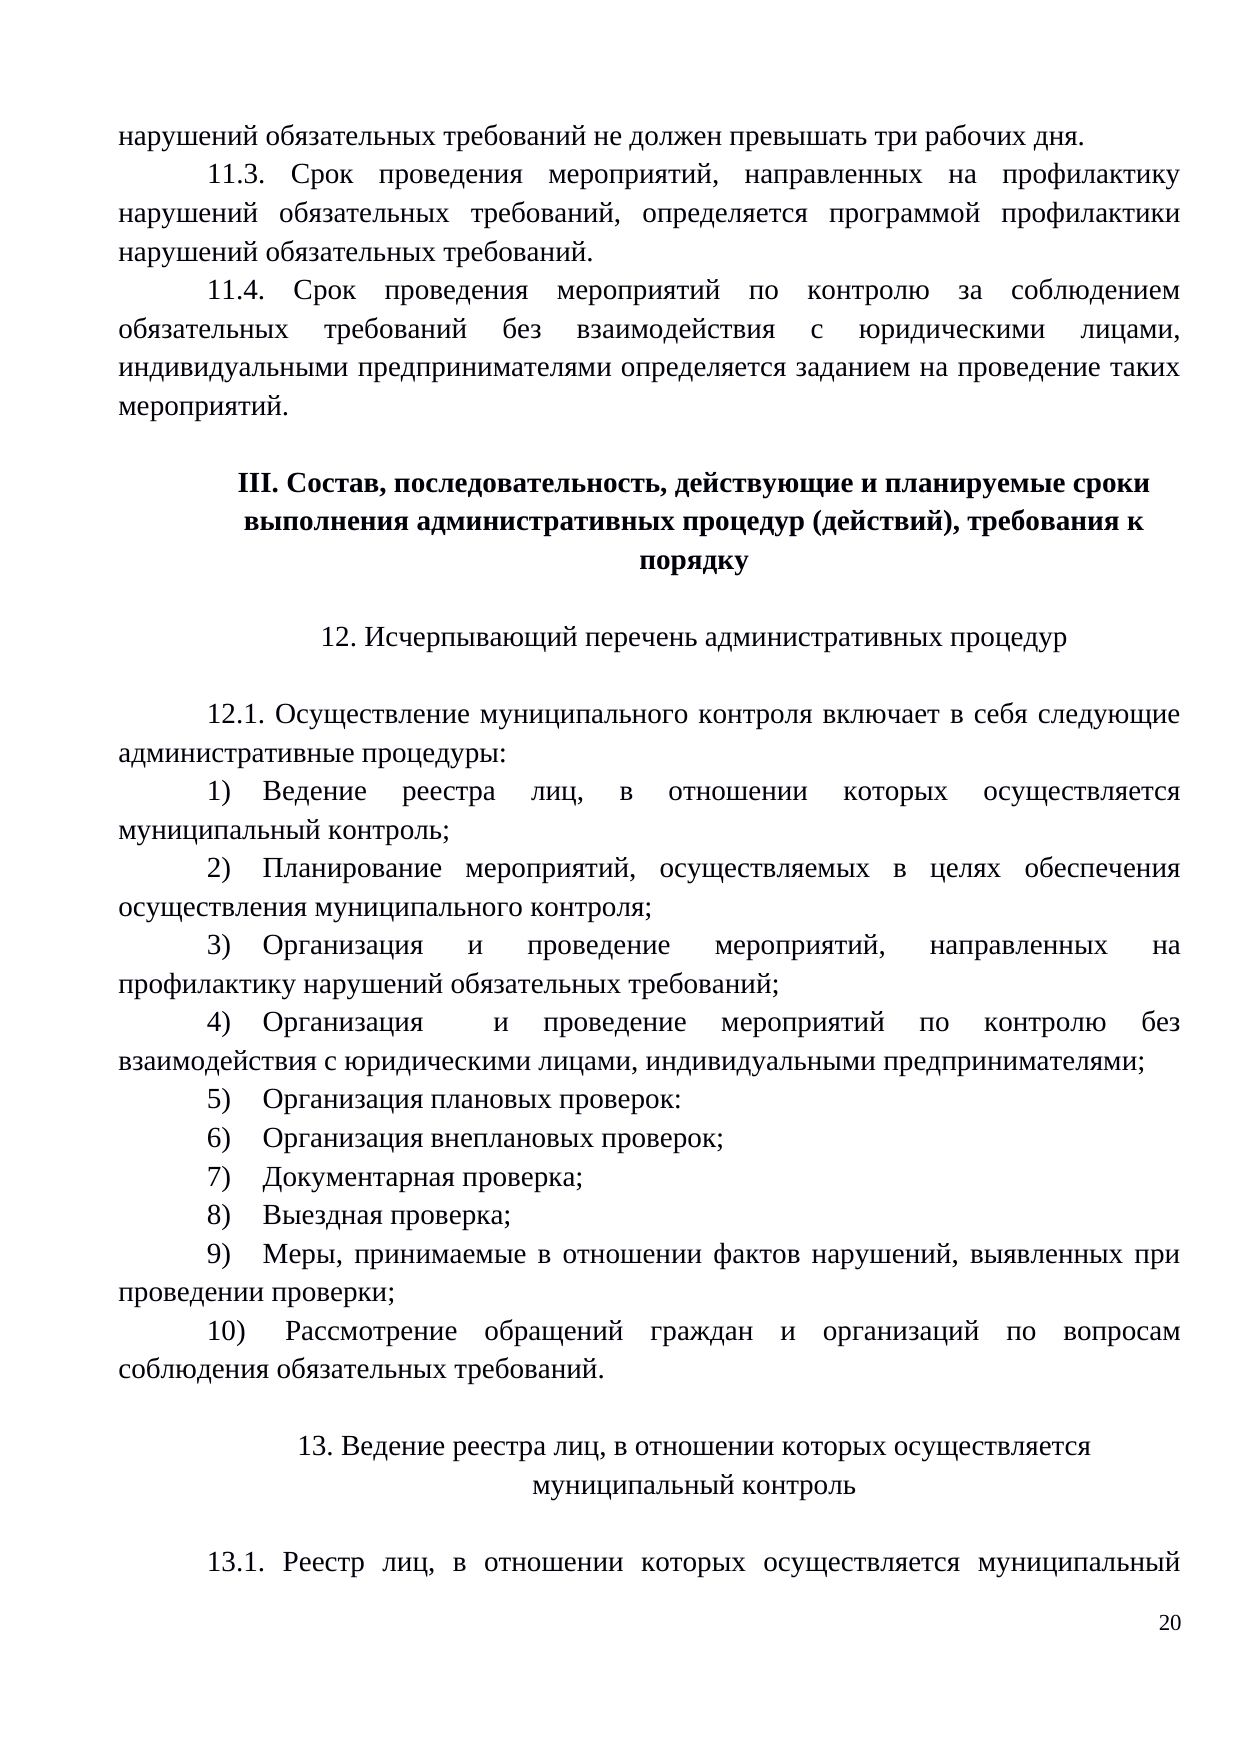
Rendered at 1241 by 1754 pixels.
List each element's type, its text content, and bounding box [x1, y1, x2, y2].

text 12. Исчерпывающий перечень административных процедур [207, 619, 1181, 653]
text 11.4. Срок проведения мероприятий по контролю за соблюдением обязательных требований без взаимодействия с юридическими лицами, индивидуальными предпринимателями определяется заданием на проведение таких мероприятий. [118, 272, 1181, 421]
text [118, 1544, 1181, 1578]
subtitle порядку [207, 542, 1181, 576]
text 12.1. Осуществление муниципального контроля включает в себя следующие административные процедуры: [118, 696, 1181, 768]
list Рассмотрение обращений граждан и организаций по вопросам соблюдения обязательных требований. [118, 1313, 1181, 1385]
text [118, 118, 1181, 152]
list Организация и проведение мероприятий по контролю без взаимодействия с юридическими лицами, индивидуальными предпринимателями; [118, 1004, 1181, 1077]
list Документарная проверка; [118, 1159, 1181, 1192]
text 11.3. Срок проведения мероприятий, направленных на профилактику нарушений обязательных требований, определяется программой профилактики нарушений обязательных требований. [118, 157, 1181, 267]
list Организация внеплановых проверок; [118, 1120, 1181, 1154]
list Планирование мероприятий, осуществляемых в целях обеспечения осуществления муниципального контроля; [118, 850, 1181, 922]
subtitle III. Состав, последовательность, действующие и планируемые сроки выполнения административных процедур (действий), требования к [207, 465, 1181, 537]
text муниципальный контроль [207, 1467, 1181, 1501]
list Ведение реестра лиц, в отношении которых осуществляется муниципальный контроль; [118, 773, 1181, 845]
list Выездная проверка; [118, 1197, 1181, 1231]
list Организация плановых проверок: [118, 1082, 1181, 1115]
list Организация и проведение мероприятий, направленных на профилактику нарушений обязательных требований; [118, 927, 1181, 999]
text 13. Ведение реестра лиц, в отношении которых осуществляется [207, 1428, 1181, 1462]
list Меры, принимаемые в отношении фактов нарушений, выявленных при проведении проверки; [118, 1236, 1181, 1308]
